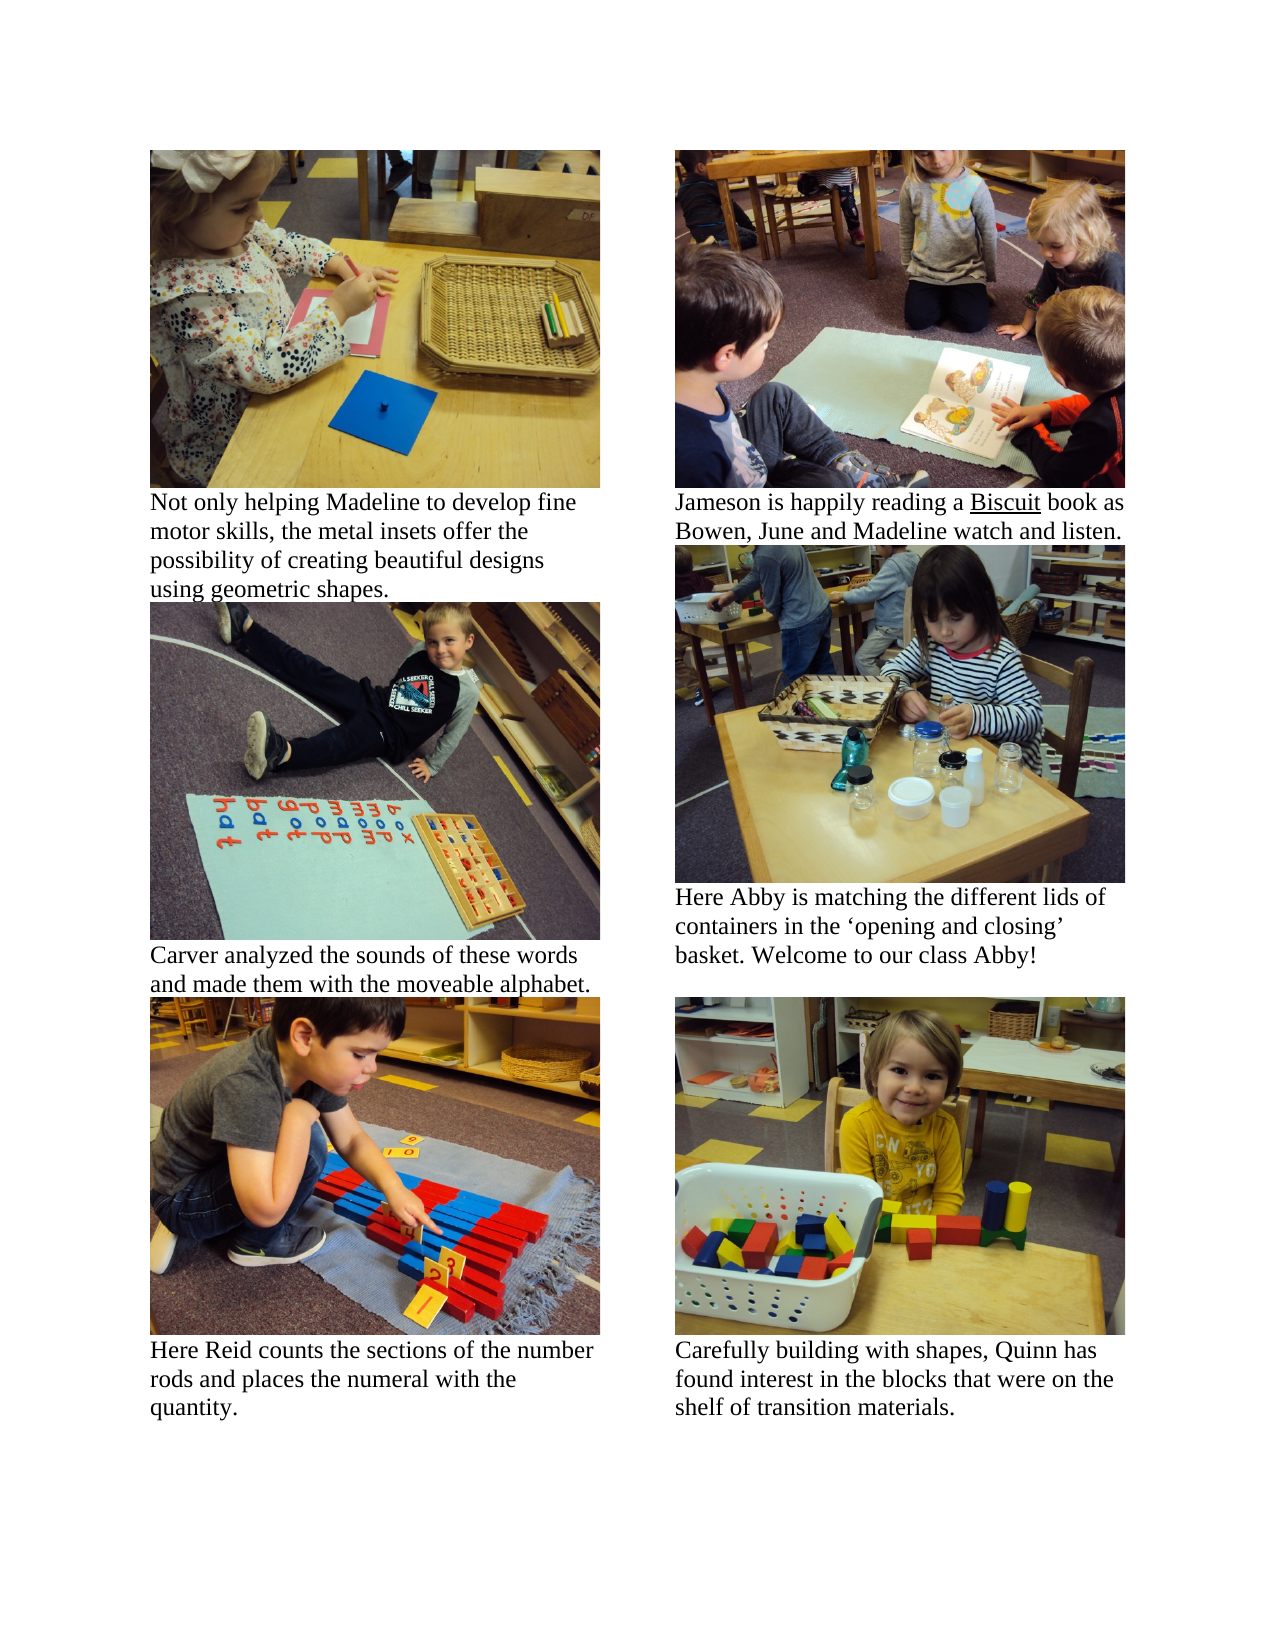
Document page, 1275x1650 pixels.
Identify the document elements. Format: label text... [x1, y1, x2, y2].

picture [675, 997, 1125, 1335]
text Here Reid counts the sections of the number rods and places the numeral with the quantity. [150, 1335, 600, 1421]
picture [150, 997, 600, 1335]
text Not only helping Madeline to develop fine motor skills, the metal insets offer the possibility of creating beautiful designs using geometric shapes. [150, 488, 600, 602]
text Carver analyzed the sounds of these words and made them with the moveable alphabet. [150, 940, 600, 997]
picture [150, 150, 600, 488]
picture [675, 545, 1125, 883]
picture [675, 150, 1125, 488]
text Jameson is happily reading a Biscuit book as Bowen, June and Madeline watch and listen. [675, 488, 1125, 545]
text Carefully building with shapes, Quinn has found interest in the blocks that were on the shelf of transition materials. [675, 1335, 1125, 1421]
text Here Abby is matching the different lids of containers in the ‘opening and closing’ basket. Welcome to our class Abby! [675, 883, 1125, 969]
picture [150, 602, 600, 940]
